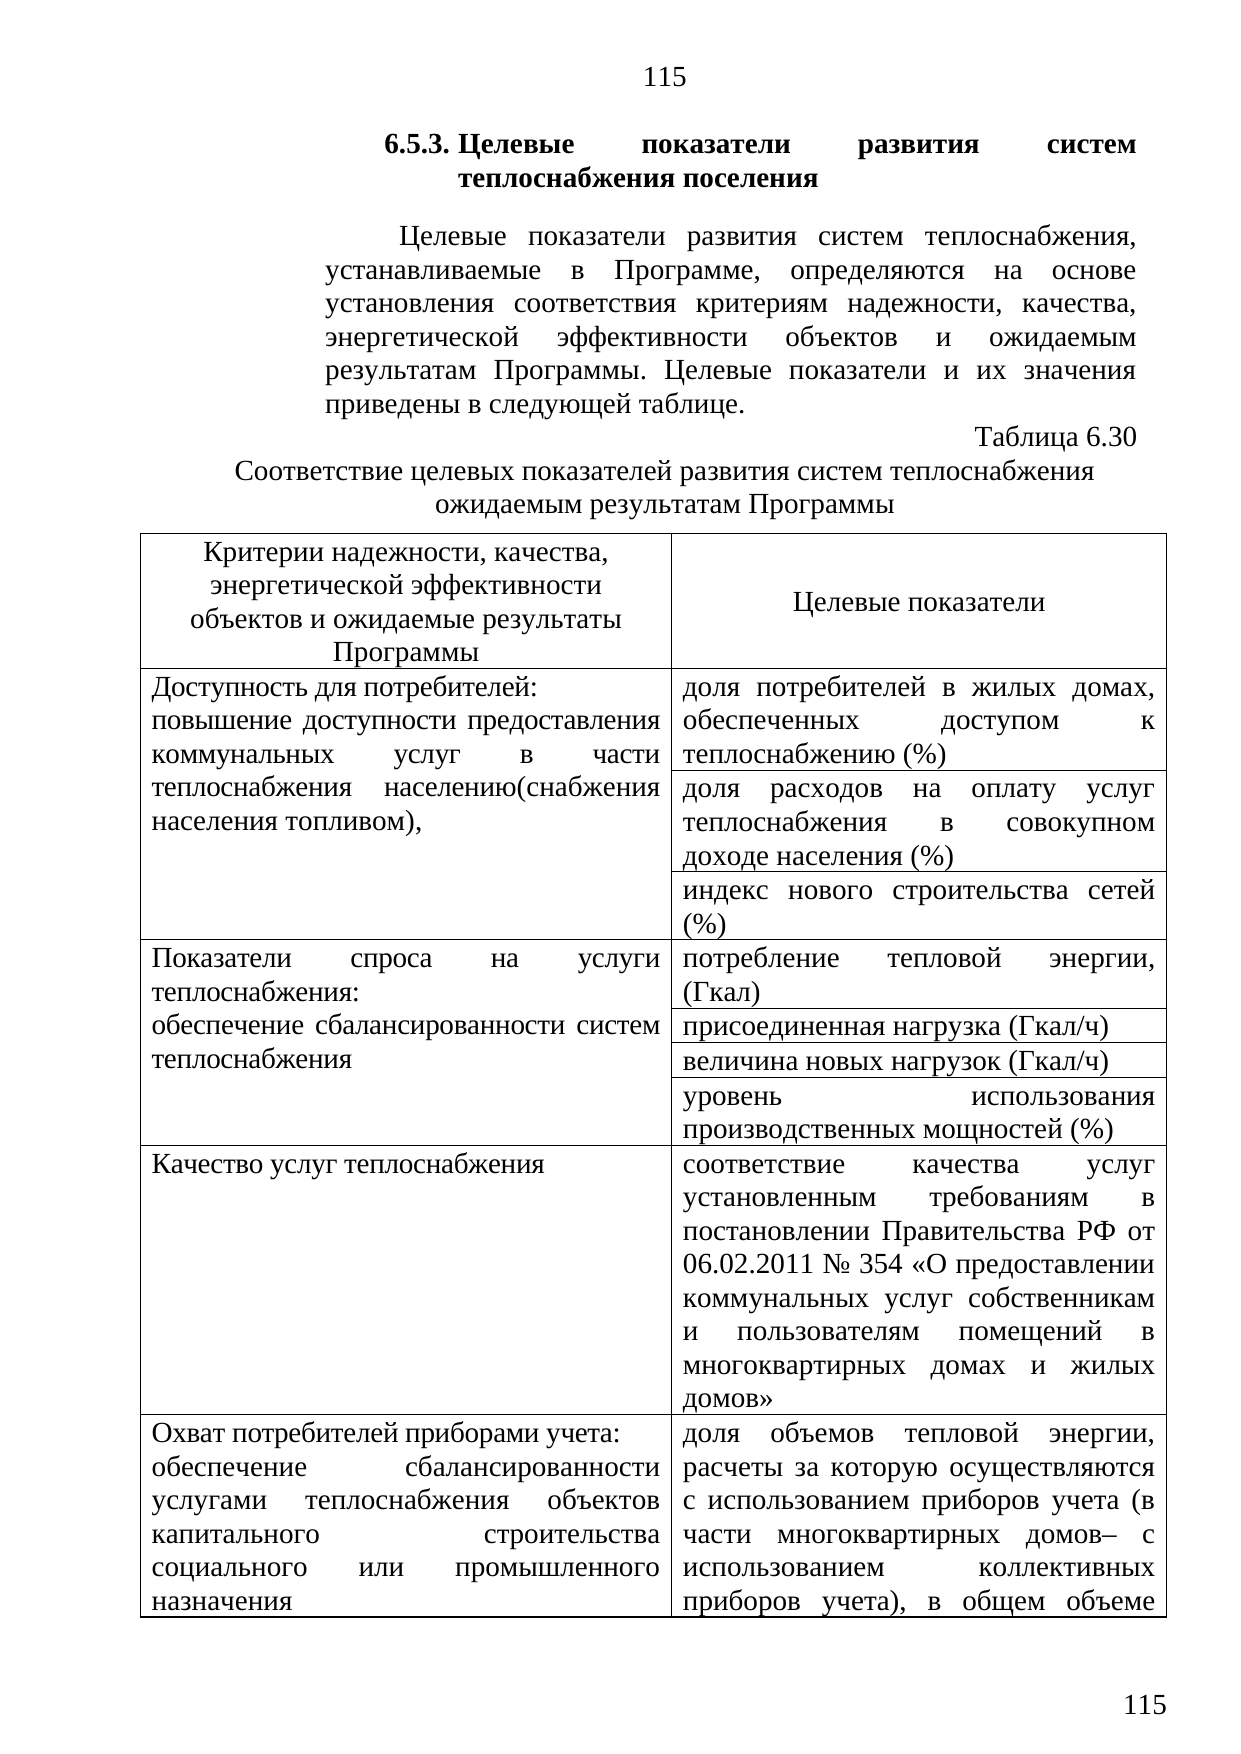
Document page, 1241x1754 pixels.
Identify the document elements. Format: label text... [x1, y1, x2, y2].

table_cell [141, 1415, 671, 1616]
subtitle Целевые показатели развития систем теплоснабжения поселения [384, 126, 1137, 193]
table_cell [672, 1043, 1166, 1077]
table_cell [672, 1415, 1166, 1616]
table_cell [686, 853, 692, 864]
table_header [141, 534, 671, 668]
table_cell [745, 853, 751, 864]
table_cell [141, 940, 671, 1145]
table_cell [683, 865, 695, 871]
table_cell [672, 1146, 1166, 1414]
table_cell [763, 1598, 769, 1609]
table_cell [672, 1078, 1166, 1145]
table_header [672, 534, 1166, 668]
text Целевые показатели развития систем теплоснабжения, устанавливаемые в Программе, определяются на основе установления соответствия критериям надежности, качества, энергетической эффективности объектов и ожидаемым результатам Программы. Целевые показатели и их значения приведены в следующей таблице. [325, 218, 1137, 419]
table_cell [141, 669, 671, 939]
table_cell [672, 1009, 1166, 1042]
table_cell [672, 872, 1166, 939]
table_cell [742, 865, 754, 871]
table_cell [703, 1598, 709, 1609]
text Таблица 6.30 [325, 419, 1137, 453]
text Соответствие целевых показателей развития систем теплоснабжения ожидаемым результатам Программы [162, 453, 1167, 520]
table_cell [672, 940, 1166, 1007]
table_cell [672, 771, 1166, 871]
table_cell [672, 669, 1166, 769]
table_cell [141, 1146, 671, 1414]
